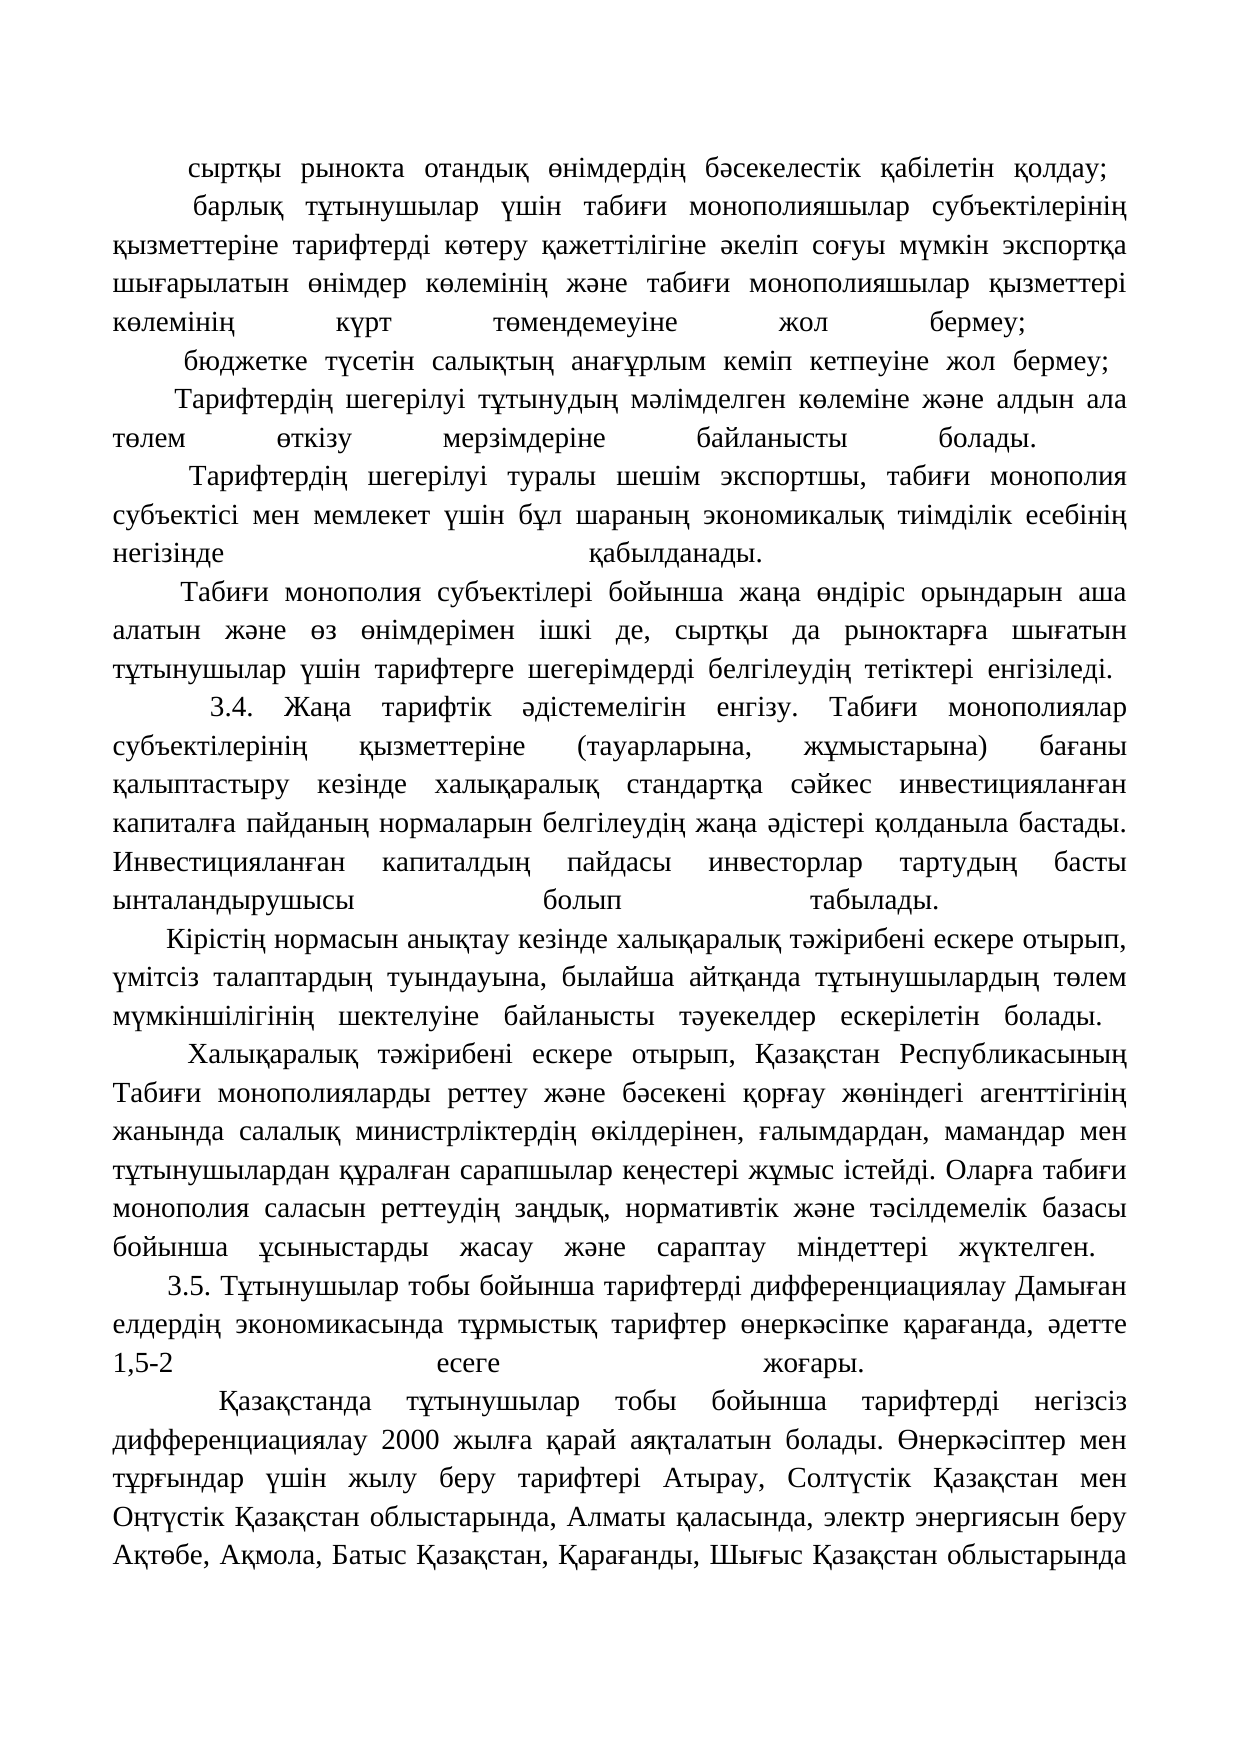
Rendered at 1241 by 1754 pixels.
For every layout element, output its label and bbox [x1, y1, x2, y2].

text [112, 150, 1128, 1571]
